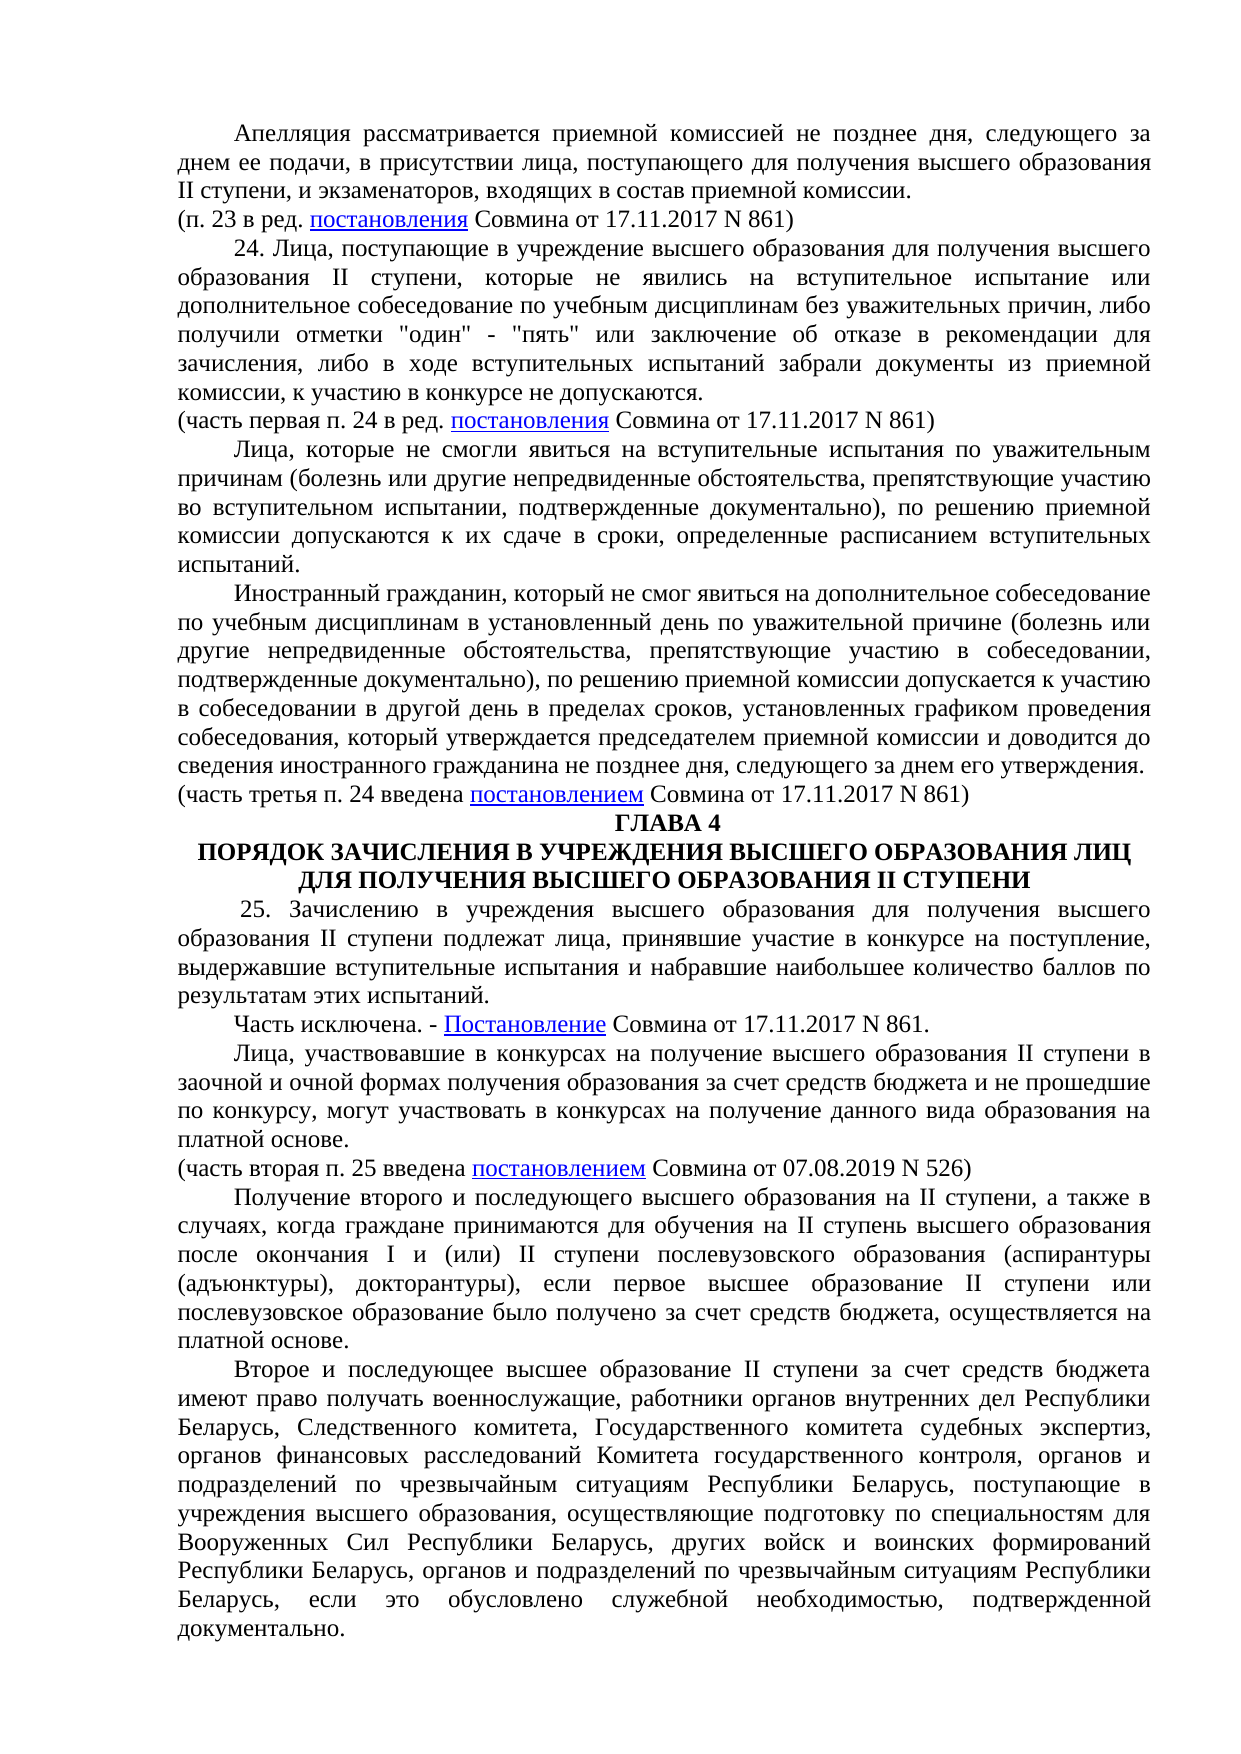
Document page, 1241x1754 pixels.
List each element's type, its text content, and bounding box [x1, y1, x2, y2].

text 25. Зачислению в учреждения высшего образования для получения высшего образования II ступени подлежат лица, принявшие участие в конкурсе на поступление, выдержавшие вступительные испытания и набравшие наибольшее количество баллов по результатам этих испытаний. [177, 894, 1152, 1009]
text Лица, которые не смогли явиться на вступительные испытания по уважительным причинам (болезнь или другие непредвиденные обстоятельства, препятствующие участию во вступительном испытании, подтвержденные документально), по решению приемной комиссии допускаются к их сдаче в сроки, определенные расписанием вступительных испытаний. [177, 434, 1152, 578]
text (часть первая п. 24 в ред. постановления Совмина от 17.11.2017 N 861) [177, 406, 1152, 434]
text Иностранный гражданин, который не смог явиться на дополнительное собеседование по учебным дисциплинам в установленный день по уважительной причине (болезнь или другие непредвиденные обстоятельства, препятствующие участию в собеседовании, подтвержденные документально), по решению приемной комиссии допускается к участию в собеседовании в другой день в пределах сроков, установленных графиком проведения собеседования, который утверждается председателем приемной комиссии и доводится до сведения иностранного гражданина не позднее дня, следующего за днем его утверждения. [177, 578, 1152, 779]
text (часть третья п. 24 введена постановлением Совмина от 17.11.2017 N 861) [177, 779, 1152, 808]
text Получение второго и последующего высшего образования на II ступени, а также в случаях, когда граждане принимаются для обучения на II ступень высшего образования после окончания I и (или) II ступени послевузовского образования (аспирантуры (адъюнктуры), докторантуры), если первое высшее образование II ступени или послевузовское образование было получено за счет средств бюджета, осуществляется на платной основе. [177, 1182, 1152, 1354]
text 24. Лица, поступающие в учреждение высшего образования для получения высшего образования II ступени, которые не явились на вступительное испытание или дополнительное собеседование по учебным дисциплинам без уважительных причин, либо получили отметки "один" - "пять" или заключение об отказе в рекомендации для зачисления, либо в ходе вступительных испытаний забрали документы из приемной комиссии, к участию в конкурсе не допускаются. [177, 233, 1152, 406]
text Часть исключена. - Постановление Совмина от 17.11.2017 N 861. [177, 1009, 1152, 1038]
text Апелляция рассматривается приемной комиссией не позднее дня, следующего за днем ее подачи, в присутствии лица, поступающего для получения высшего образования II ступени, и экзаменаторов, входящих в состав приемной комиссии. [177, 118, 1152, 204]
text ПОРЯДОК ЗАЧИСЛЕНИЯ В УЧРЕЖДЕНИЯ ВЫСШЕГО ОБРАЗОВАНИЯ ЛИЦ ДЛЯ ПОЛУЧЕНИЯ ВЫСШЕГО ОБРАЗОВАНИЯ II СТУПЕНИ [177, 837, 1152, 894]
text (часть вторая п. 25 введена постановлением Совмина от 07.08.2019 N 526) [177, 1153, 1152, 1182]
text (п. 23 в ред. постановления Совмина от 17.11.2017 N 861) [177, 204, 1152, 233]
text Второе и последующее высшее образование II ступени за счет средств бюджета имеют право получать военнослужащие, работники органов внутренних дел Республики Беларусь, Следственного комитета, Государственного комитета судебных экспертиз, органов финансовых расследований Комитета государственного контроля, органов и подразделений по чрезвычайным ситуациям Республики Беларусь, поступающие в учреждения высшего образования, осуществляющие подготовку по специальностям для Вооруженных Сил Республики Беларусь, других войск и воинских формирований Республики Беларусь, органов и подразделений по чрезвычайным ситуациям Республики Беларусь, если это обусловлено служебной необходимостью, подтвержденной документально. [177, 1354, 1152, 1642]
text ГЛАВА 4 [177, 808, 1152, 837]
text Лица, участвовавшие в конкурсах на получение высшего образования II ступени в заочной и очной формах получения образования за счет средств бюджета и не прошедшие по конкурсу, могут участвовать в конкурсах на получение данного вида образования на платной основе. [177, 1038, 1152, 1153]
